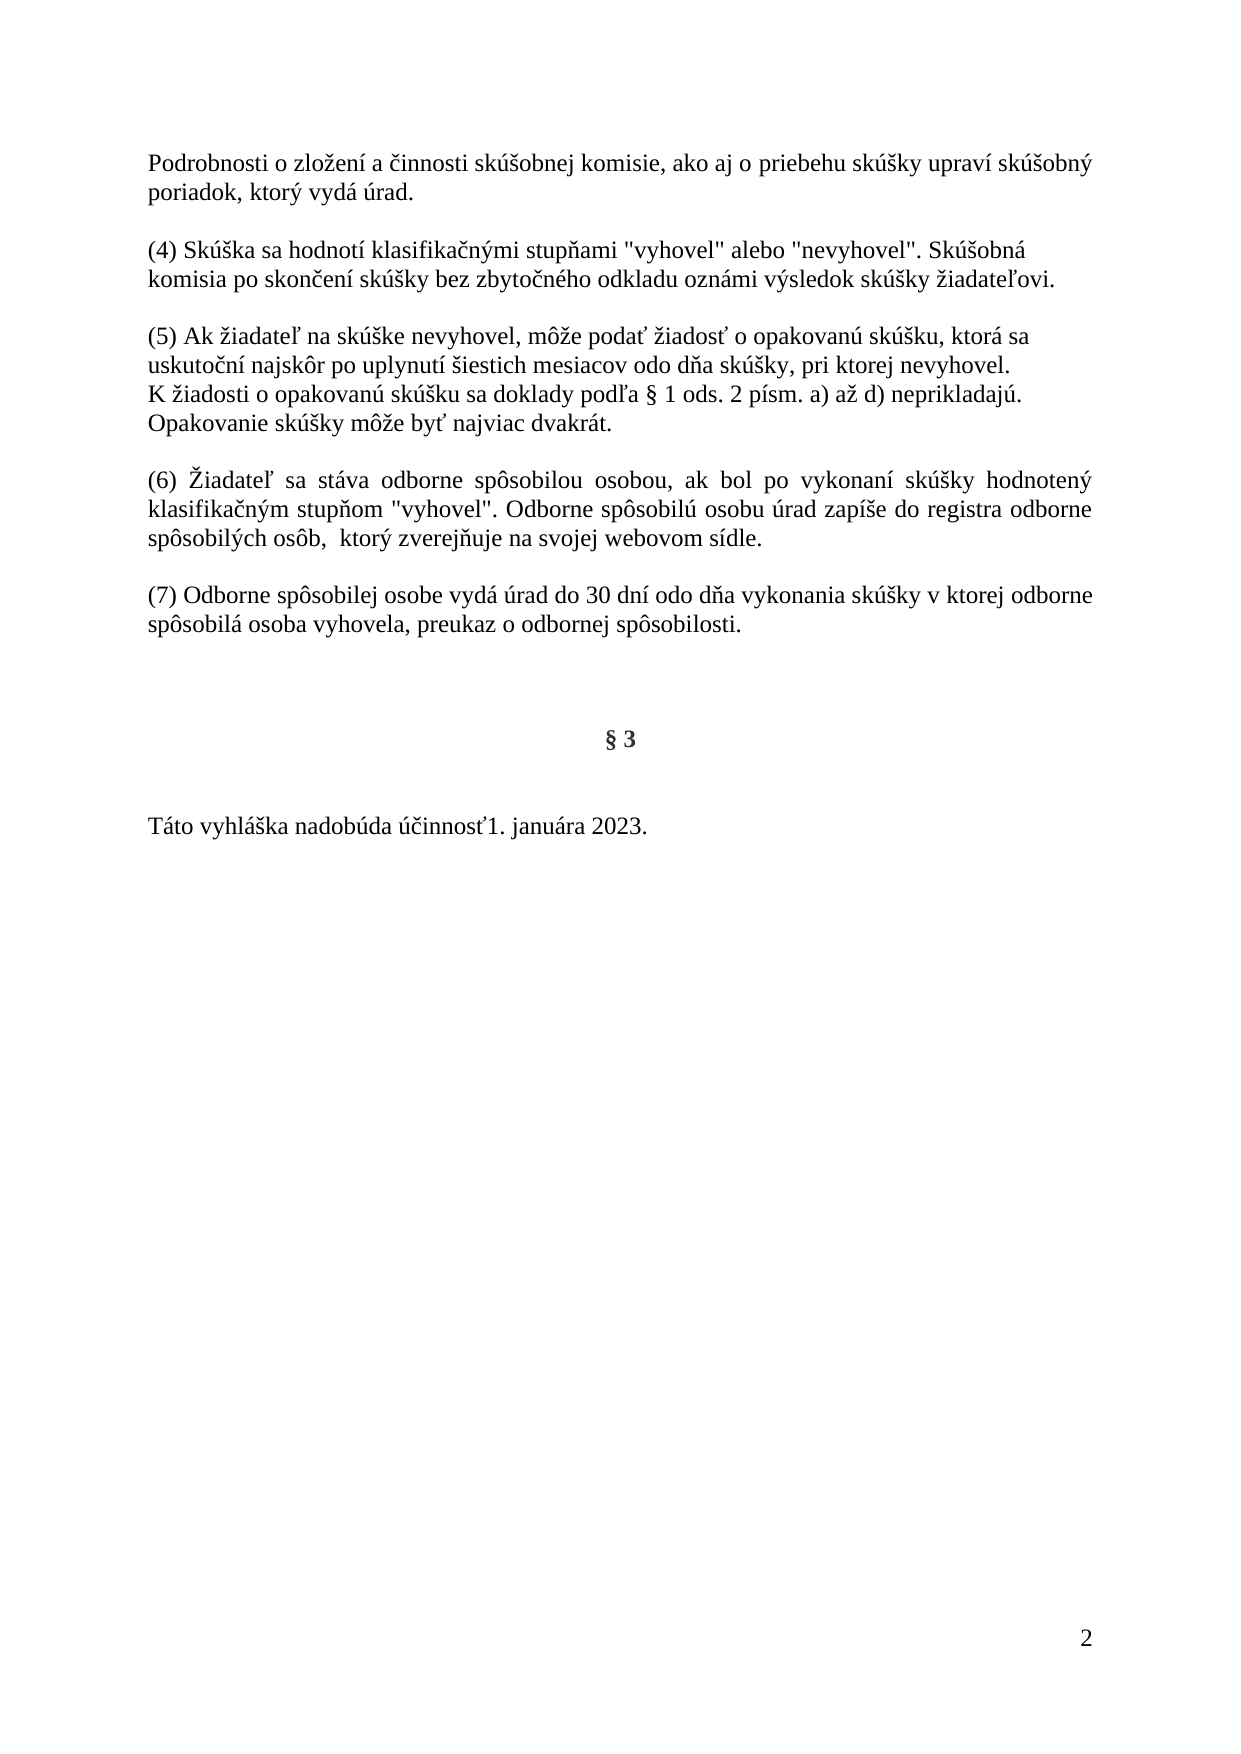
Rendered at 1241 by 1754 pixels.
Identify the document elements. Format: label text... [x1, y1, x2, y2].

text (6) Žiadateľ sa stáva odborne spôsobilou osobou, ak bol po vykonaní skúšky hodnotený klasifikačným stupňom "vyhovel". Odborne spôsobilú osobu úrad zapíše do registra odborne spôsobilých osôb, ktorý zverejňuje na svojej webovom sídle. [148, 465, 1093, 551]
text § 3 [148, 724, 1093, 753]
text Táto vyhláška nadobúda účinnosť1. januára 2023. [148, 782, 1093, 840]
text (7) Odborne spôsobilej osobe vydá úrad do 30 dní odo dňa vykonania skúšky v ktorej odborne spôsobilá osoba vyhovela, preukaz o odbornej spôsobilosti. [148, 580, 1093, 638]
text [148, 148, 1093, 206]
text (5) Ak žiadateľ na skúške nevyhovel, môže podať žiadosť o opakovanú skúšku, ktorá sa uskutoční najskôr po uplynutí šiestich mesiacov odo dňa skúšky, pri ktorej nevyhovel. K žiadosti o opakovanú skúšku sa doklady podľa § 1 ods. 2 písm. a) až d) neprikladajú. Opakovanie skúšky môže byť najviac dvakrát. [148, 321, 1093, 436]
text (4) Skúška sa hodnotí klasifikačnými stupňami "vyhovel" alebo "nevyhovel". Skúšobná komisia po skončení skúšky bez zbytočného odkladu oznámi výsledok skúšky žiadateľovi. [148, 235, 1093, 293]
